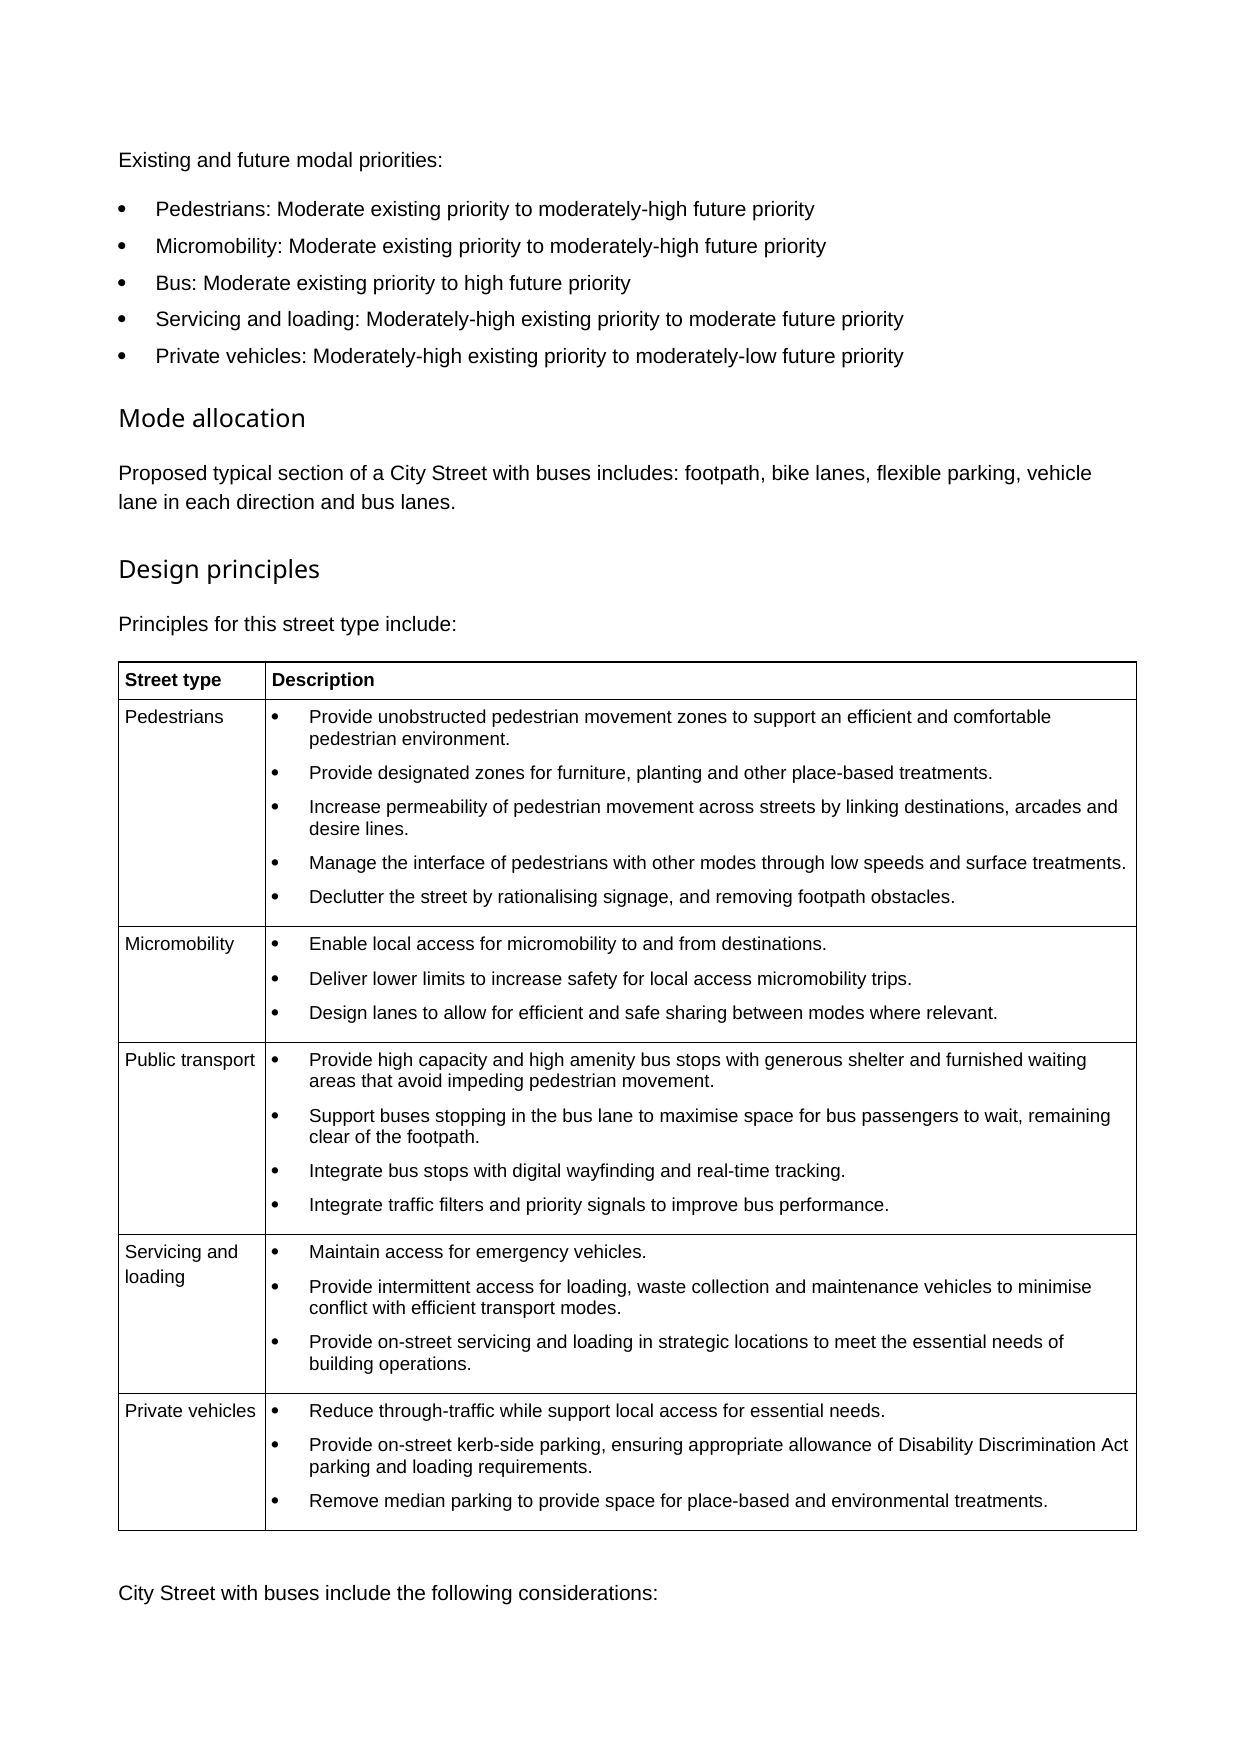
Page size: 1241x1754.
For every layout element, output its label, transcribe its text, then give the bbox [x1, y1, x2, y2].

list Pedestrians: Moderate existing priority to moderately-high future priority [118, 197, 1137, 221]
table_cell Pedestrians [119, 700, 265, 926]
table_header Street type [119, 663, 265, 699]
table_header Description [266, 663, 1136, 699]
table_cell Provide unobstructed pedestrian movement zones to support an efficient and comfortable pedestrian environment. Provide designated zones for furniture, planting and other place-based treatments. Increase permeability of pedestrian movement across streets by linking destinations, arcades and desire lines. Manage the interface of pedestrians with other modes through low speeds and surface treatments. Declutter the street by rationalising signage, and removing footpath obstacles. [266, 700, 1136, 926]
list Micromobility: Moderate existing priority to moderately-high future priority [118, 234, 1137, 258]
text Existing and future modal priorities: [118, 148, 1137, 172]
text Principles for this street type include: [118, 612, 1137, 636]
list Bus: Moderate existing priority to high future priority [118, 270, 1137, 294]
table_cell Enable local access for micromobility to and from destinations. Deliver lower limits to increase safety for local access micromobility trips. Design lanes to allow for efficient and safe sharing between modes where relevant. [266, 927, 1136, 1042]
subtitle Mode allocation [118, 401, 1137, 435]
table_cell Private vehicles [119, 1394, 265, 1530]
table_cell Reduce through-traffic while support local access for essential needs. Provide on-street kerb-side parking, ensuring appropriate allowance of Disability Discrimination Act parking and loading requirements. Remove median parking to provide space for place-based and environmental treatments. [266, 1394, 1136, 1530]
table_cell Micromobility [119, 927, 265, 1042]
table_cell Provide high capacity and high amenity bus stops with generous shelter and furnished waiting areas that avoid impeding pedestrian movement. Support buses stopping in the bus lane to maximise space for bus passengers to wait, remaining clear of the footpath. Integrate bus stops with digital wayfinding and real-time tracking. Integrate traffic filters and priority signals to improve bus performance. [266, 1043, 1136, 1234]
table_cell Maintain access for emergency vehicles. Provide intermittent access for loading, waste collection and maintenance vehicles to minimise conflict with efficient transport modes. Provide on-street servicing and loading in strategic locations to meet the essential needs of building operations. [266, 1235, 1136, 1393]
text City Street with buses include the following considerations: [118, 1581, 1137, 1604]
table_cell Servicing and loading [119, 1235, 265, 1393]
list Servicing and loading: Moderately-high existing priority to moderate future priority [118, 307, 1137, 331]
table_cell Public transport [119, 1043, 265, 1234]
text Proposed typical section of a City Street with buses includes: footpath, bike lanes, flexible parking, vehicle lane in each direction and bus lanes. [118, 461, 1137, 514]
list Private vehicles: Moderately-high existing priority to moderately-low future priority [118, 343, 1137, 368]
subtitle Design principles [118, 552, 1137, 586]
